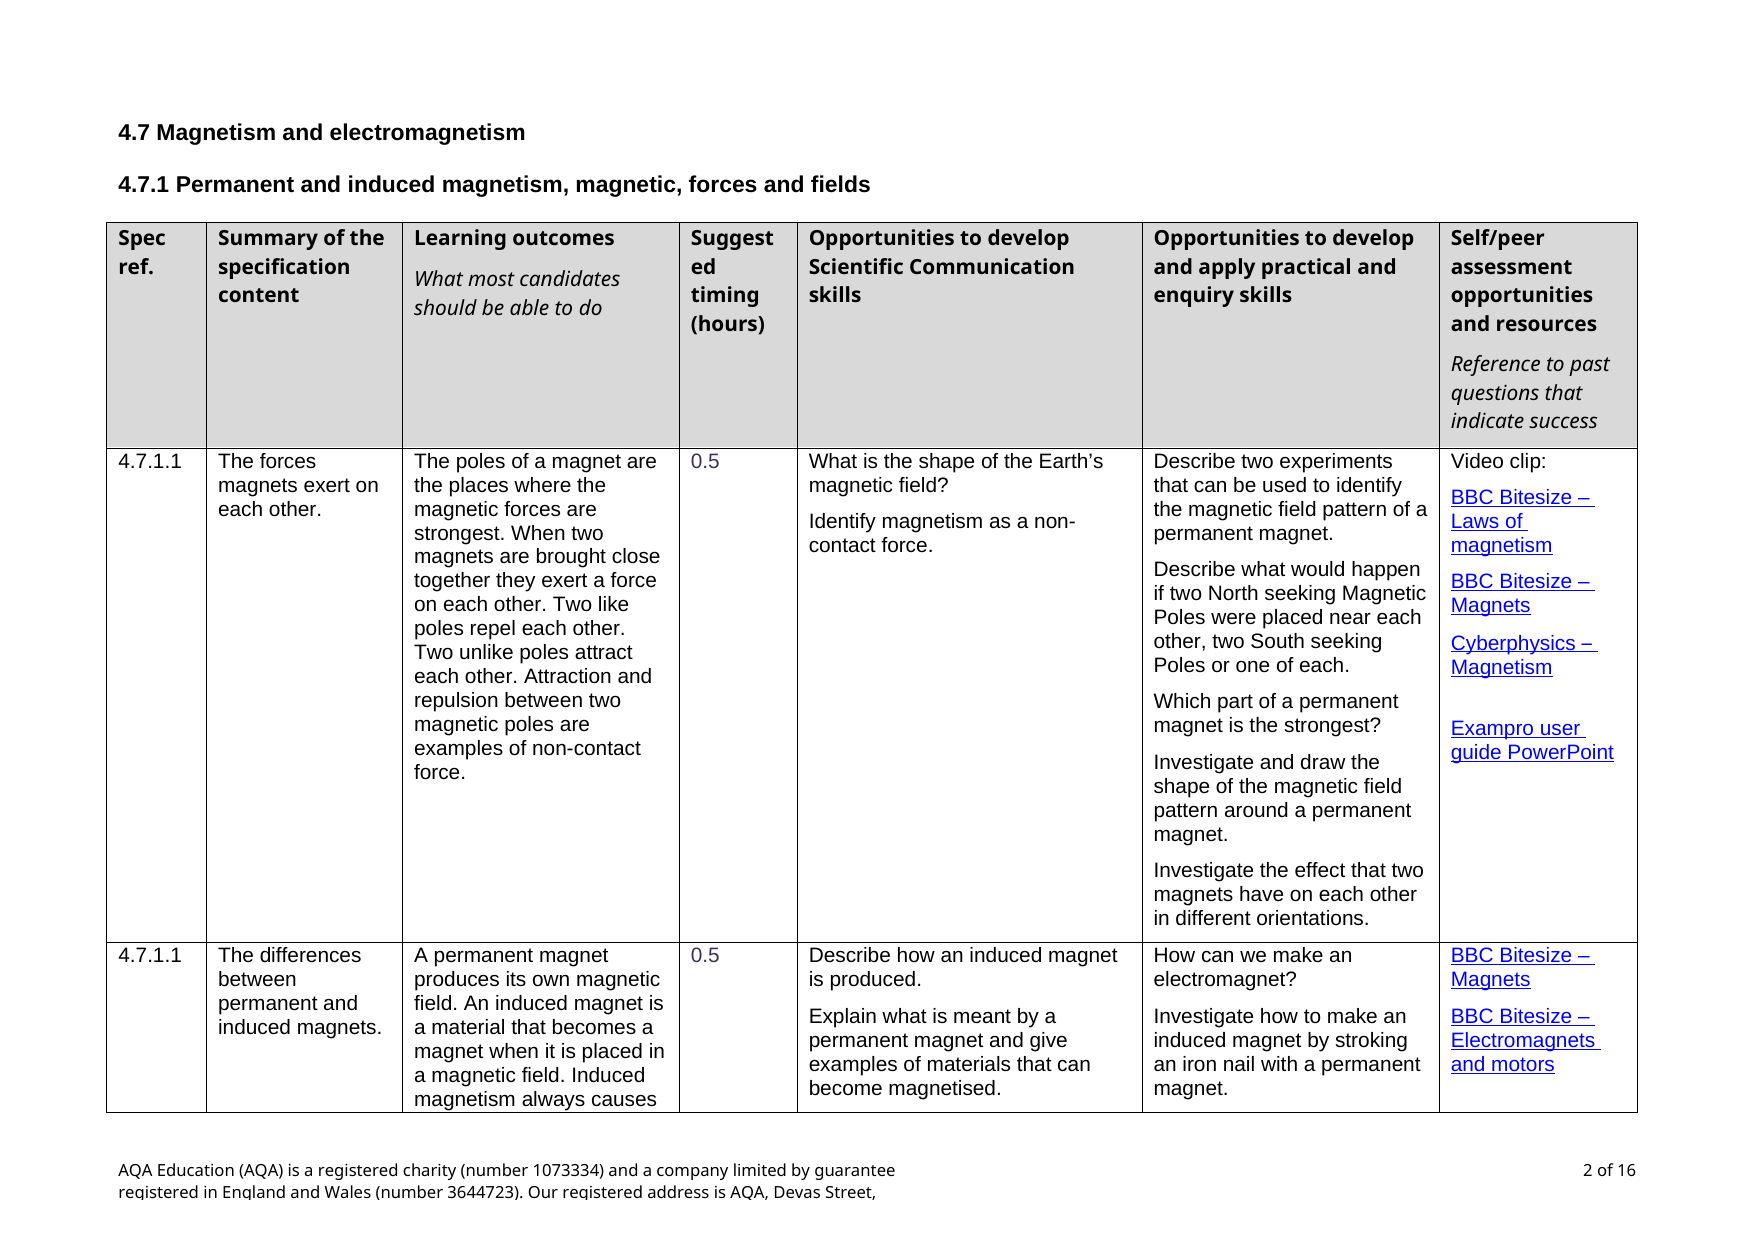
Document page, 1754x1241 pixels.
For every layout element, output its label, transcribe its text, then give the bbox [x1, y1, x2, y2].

table_cell BBC Bitesize – Magnets BBC Bitesize – Electromagnets and motors Cyberphysics – Electromagnetism experiment [1440, 943, 1637, 1112]
table_cell The poles of a magnet are the places where the magnetic forces are strongest. When two magnets are brought close together they exert a force on each other. Two like poles repel each other. Two unlike poles attract each other. Attraction and repulsion between two magnetic poles are examples of non-contact force. [403, 449, 679, 942]
table_cell Describe two experiments that can be used to identify the magnetic field pattern of a permanent magnet. Describe what would happen if two North seeking Magnetic Poles were placed near each other, two South seeking Poles or one of each. Which part of a permanent magnet is the strongest? Investigate and draw the shape of the magnetic field pattern around a permanent magnet. Investigate the effect that two magnets have on each other in different orientations. [1143, 449, 1439, 942]
table_cell 0.5 [680, 943, 797, 1112]
table_header Summary of the specification content [207, 223, 402, 447]
table_header Suggested timing (hours) [680, 223, 797, 447]
table_header Opportunities to develop Scientific Communication skills [798, 223, 1142, 447]
table_cell 4.7.1.1 [107, 943, 206, 1112]
table_cell Video clip: BBC Bitesize – Laws of magnetism BBC Bitesize – Magnets Cyberphysics – Magnetism Exampro user guide PowerPoint [1440, 449, 1637, 942]
table_cell What is the shape of the Earth’s magnetic field? Identify magnetism as a non-contact force. [798, 449, 1142, 942]
table_cell The differences between permanent and induced magnets. [207, 943, 402, 1112]
table_cell The forces magnets exert on each other. [207, 449, 402, 942]
subtitle 4.7 Magnetism and electromagnetism [118, 118, 1636, 145]
table_header Self/peer assessment opportunities and resources Reference to past questions that indicate success [1440, 223, 1637, 447]
table_header Spec ref. [107, 223, 206, 447]
table_cell 0.5 [680, 449, 797, 942]
table_header Opportunities to develop and apply practical and enquiry skills [1143, 223, 1439, 447]
table_header Learning outcomes What most candidates should be able to do [403, 223, 679, 447]
table_cell 4.7.1.1 [107, 449, 206, 942]
subtitle 4.7.1 Permanent and induced magnetism, magnetic, forces and fields [118, 170, 1636, 197]
